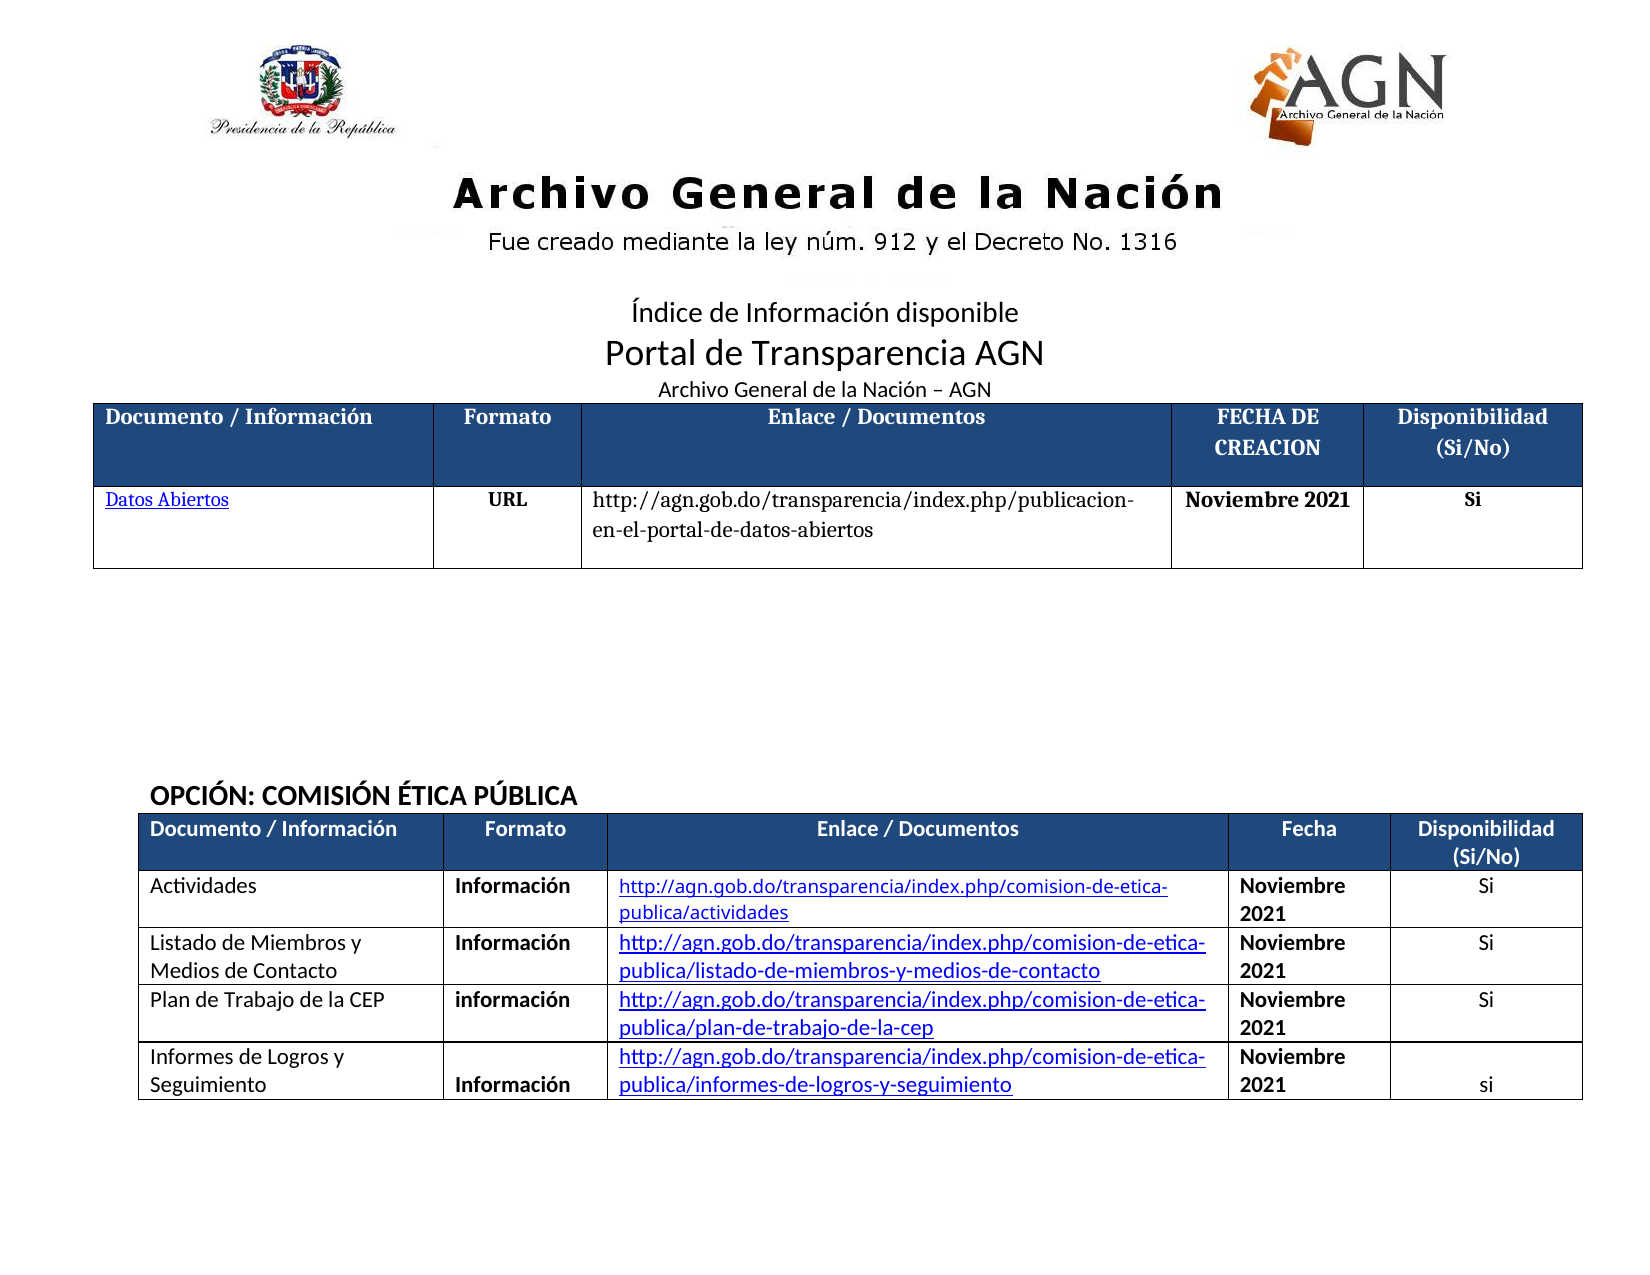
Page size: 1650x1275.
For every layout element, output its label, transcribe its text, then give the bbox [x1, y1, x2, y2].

table_cell http://agn.gob.do/transparencia/index.php/publicacion-en-el-portal-de-datos-abiertos [582, 487, 1171, 568]
table_cell Noviembre 2021 [1229, 1043, 1390, 1098]
table_cell Si [1391, 871, 1582, 927]
table_header Documento / Información [94, 404, 433, 486]
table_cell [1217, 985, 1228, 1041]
table_header Documento / Información [139, 814, 443, 870]
table_cell http://agn.gob.do/transparencia/index.php/comision-de-etica-publica/listado-de-miembros-y-medios-de-contacto [608, 928, 1228, 984]
table_cell Información [444, 871, 607, 927]
table_cell Información [444, 928, 607, 984]
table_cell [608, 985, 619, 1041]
table_header Disponibilidad (Si/No) [1364, 404, 1582, 486]
text OPCIÓN: COMISIÓN ÉTICA PÚBLICA [150, 777, 1500, 813]
table_cell http://agn.gob.do/transparencia/index.php/comision-de-etica-publica/informes-de-logros-y-seguimiento [608, 1043, 1228, 1098]
table_cell Noviembre 2021 [1172, 487, 1363, 568]
table_cell Información [444, 1043, 607, 1098]
table_cell Plan de Trabajo de la CEP [139, 985, 443, 1041]
table_cell URL [434, 487, 581, 568]
table_header Fecha [1229, 814, 1390, 870]
table_cell si [1391, 1043, 1582, 1098]
table_cell información [444, 985, 607, 1041]
table_cell Datos Abiertos [94, 487, 433, 568]
table_cell Si [1391, 928, 1582, 984]
table_cell Noviembre 2021 [1229, 871, 1390, 927]
table_cell Noviembre 2021 [1229, 928, 1390, 984]
table_header Enlace / Documentos [582, 404, 1171, 486]
table_cell Si [1391, 985, 1582, 1041]
table_cell Listado de Miembros y Medios de Contacto [139, 928, 443, 984]
table_cell Noviembre 2021 [1229, 985, 1390, 1041]
picture [165, 29, 1485, 294]
table_cell Actividades [139, 871, 443, 927]
table_header Enlace / Documentos [608, 814, 1228, 870]
table_header FECHA DE CREACION [1172, 404, 1363, 486]
table_cell http://agn.gob.do/transparencia/index.php/comision-de-etica-publica/actividades [608, 871, 1228, 927]
table_cell Informes de Logros y Seguimiento [139, 1043, 443, 1098]
table_header Formato [444, 814, 607, 870]
table_header Disponibilidad (Si/No) [1391, 814, 1582, 870]
table_header Formato [434, 404, 581, 486]
table_cell Si [1364, 487, 1582, 568]
